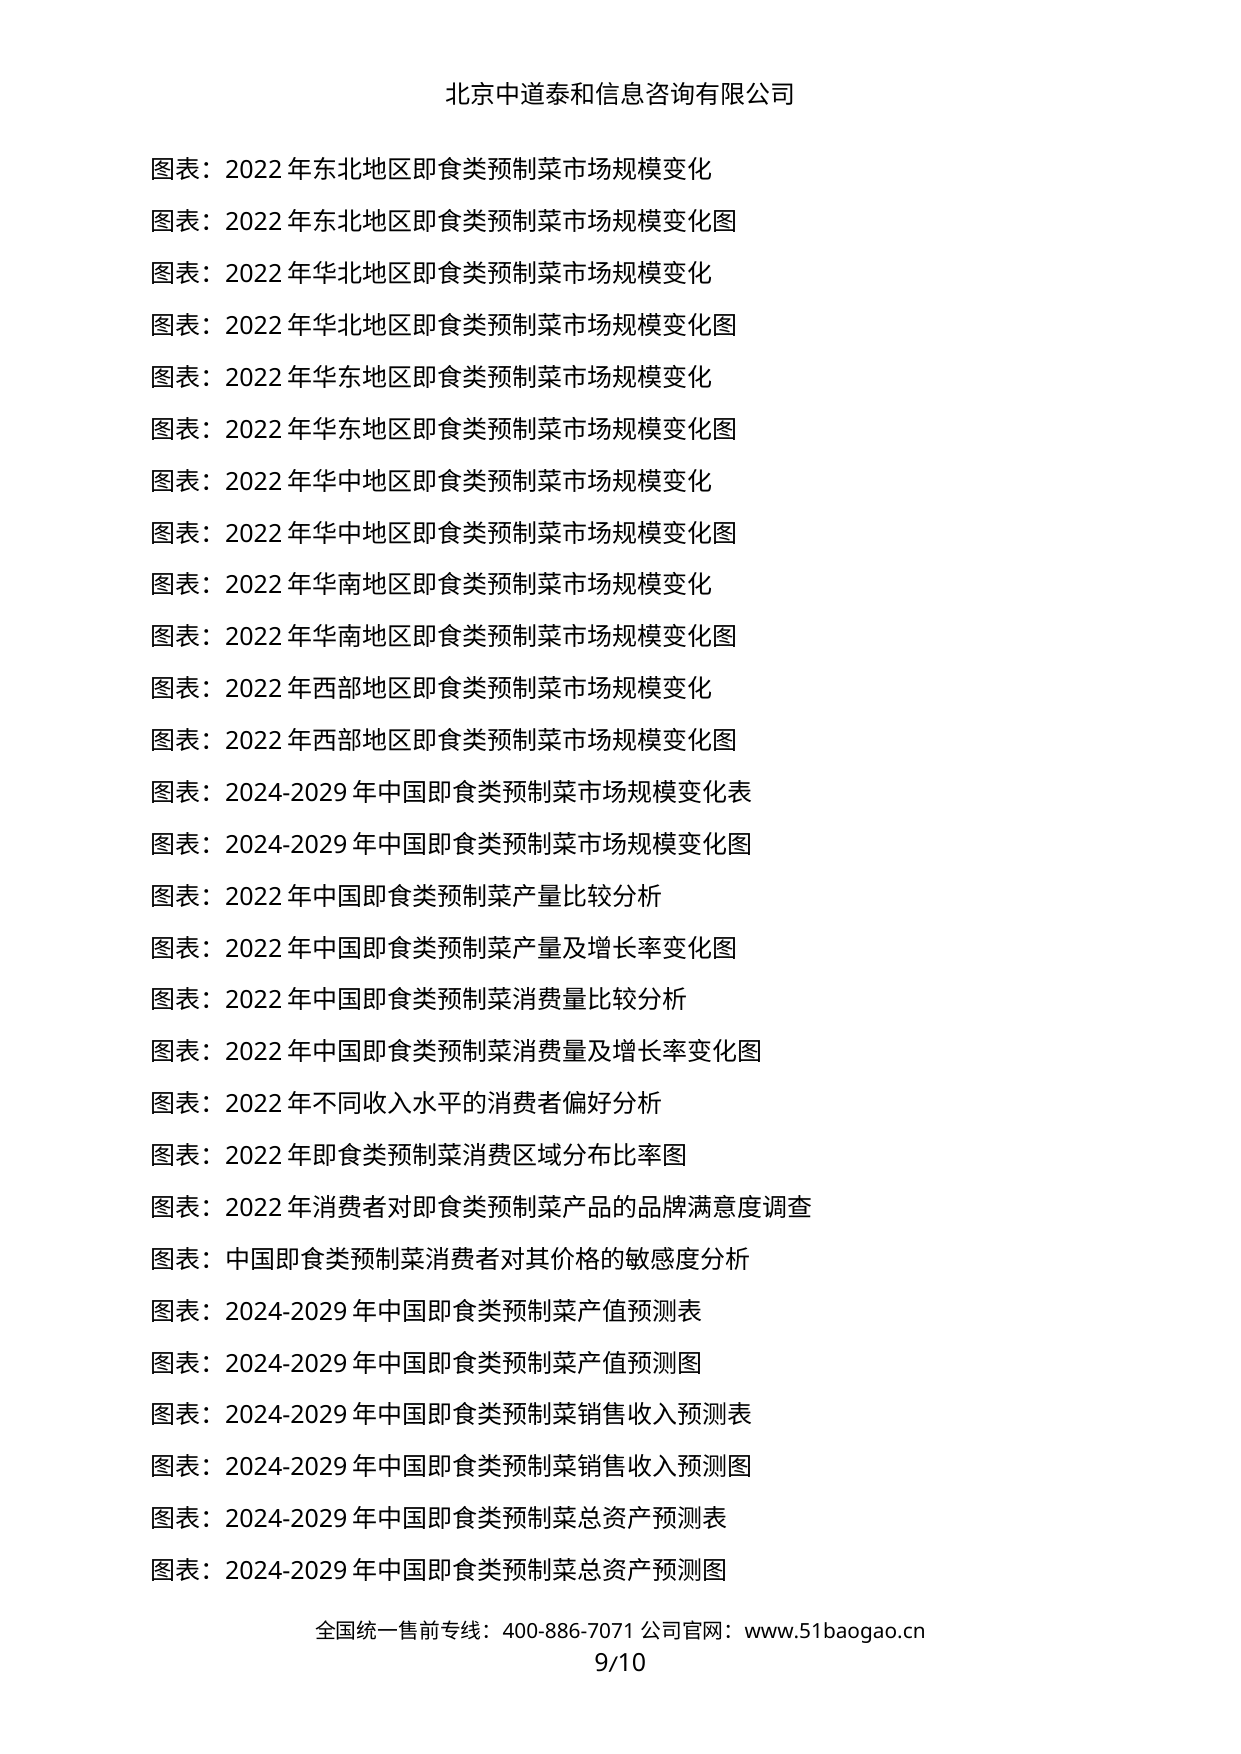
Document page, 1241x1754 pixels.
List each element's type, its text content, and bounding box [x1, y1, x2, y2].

text 图表：2022年华南地区即食类预制菜市场规模变化 [150, 565, 1090, 601]
text 图表：2024-2029年中国即食类预制菜市场规模变化图 [150, 824, 1090, 861]
text 图表：2022年西部地区即食类预制菜市场规模变化 [150, 669, 1090, 705]
text 图表：2022年东北地区即食类预制菜市场规模变化 [150, 150, 1090, 186]
text 图表：2022年华中地区即食类预制菜市场规模变化图 [150, 513, 1090, 549]
text 图表：2024-2029年中国即食类预制菜销售收入预测表 [150, 1395, 1090, 1431]
text 图表：2022年消费者对即食类预制菜产品的品牌满意度调查 [150, 1187, 1090, 1224]
text 图表：2024-2029年中国即食类预制菜销售收入预测图 [150, 1447, 1090, 1483]
text 图表：2022年华南地区即食类预制菜市场规模变化图 [150, 617, 1090, 653]
text 图表：2022年华中地区即食类预制菜市场规模变化 [150, 461, 1090, 497]
text 图表：2022年华北地区即食类预制菜市场规模变化 [150, 254, 1090, 290]
text 图表：2022年华东地区即食类预制菜市场规模变化图 [150, 409, 1090, 446]
text 图表：2024-2029年中国即食类预制菜市场规模变化表 [150, 772, 1090, 809]
text 图表：2022年华北地区即食类预制菜市场规模变化图 [150, 306, 1090, 342]
text 图表：2022年不同收入水平的消费者偏好分析 [150, 1084, 1090, 1120]
text 图表：2022年东北地区即食类预制菜市场规模变化图 [150, 202, 1090, 238]
text 图表：2022年西部地区即食类预制菜市场规模变化图 [150, 721, 1090, 757]
text 图表：2022年中国即食类预制菜消费量及增长率变化图 [150, 1032, 1090, 1068]
text 图表：2022年华东地区即食类预制菜市场规模变化 [150, 357, 1090, 394]
text 图表：2024-2029年中国即食类预制菜总资产预测图 [150, 1551, 1090, 1587]
text 图表：2024-2029年中国即食类预制菜总资产预测表 [150, 1499, 1090, 1535]
text 图表：2022年中国即食类预制菜消费量比较分析 [150, 980, 1090, 1016]
text 图表：2024-2029年中国即食类预制菜产值预测图 [150, 1343, 1090, 1379]
text 图表：2022年中国即食类预制菜产量比较分析 [150, 876, 1090, 912]
text 图表：中国即食类预制菜消费者对其价格的敏感度分析 [150, 1239, 1090, 1276]
text 图表：2022年即食类预制菜消费区域分布比率图 [150, 1136, 1090, 1172]
text 图表：2024-2029年中国即食类预制菜产值预测表 [150, 1291, 1090, 1327]
text 图表：2022年中国即食类预制菜产量及增长率变化图 [150, 928, 1090, 964]
